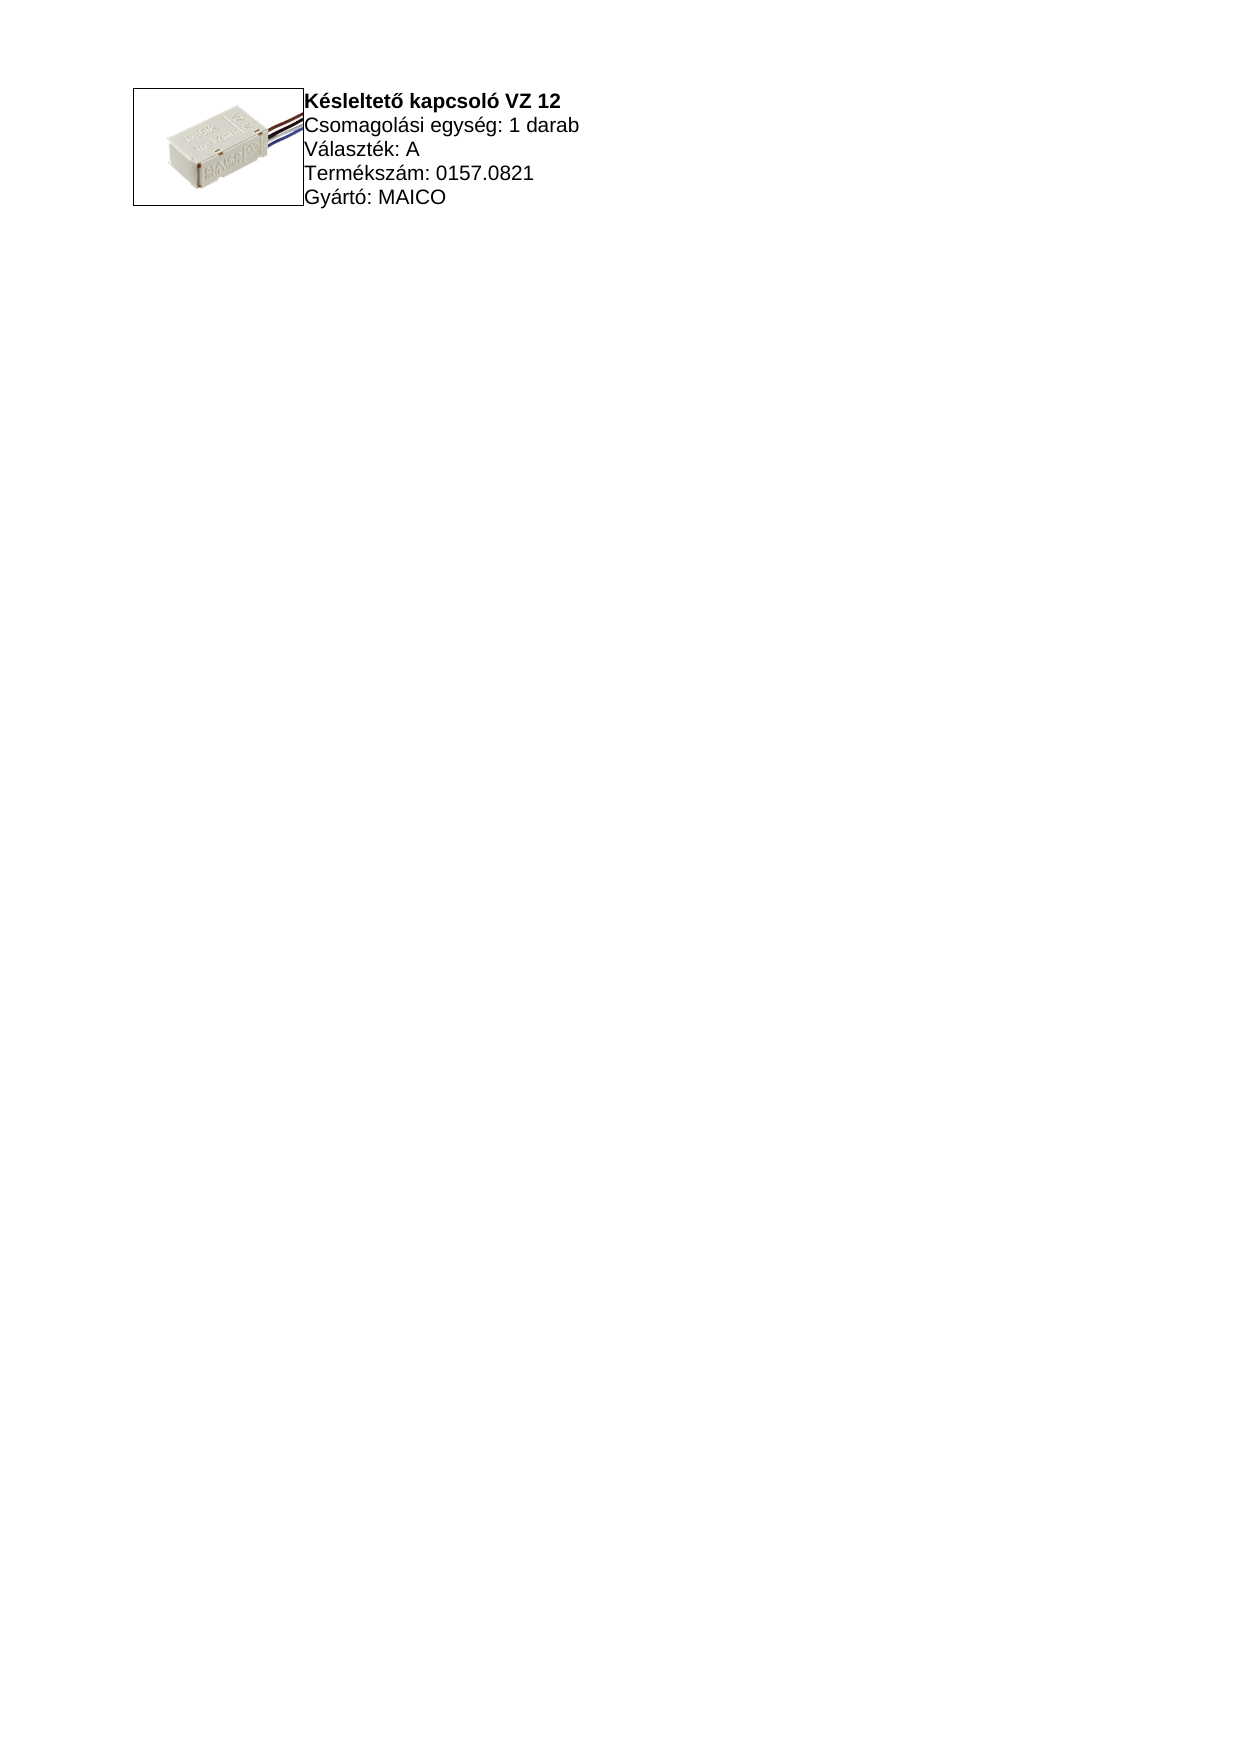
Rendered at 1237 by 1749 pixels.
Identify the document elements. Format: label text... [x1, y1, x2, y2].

picture [134, 89, 303, 205]
text Késleltető kapcsoló VZ 12Csomagolási egység: 1 darabVálaszték: A Termékszám: 0157.0821Gyártó: MAICO [133, 89, 1148, 208]
